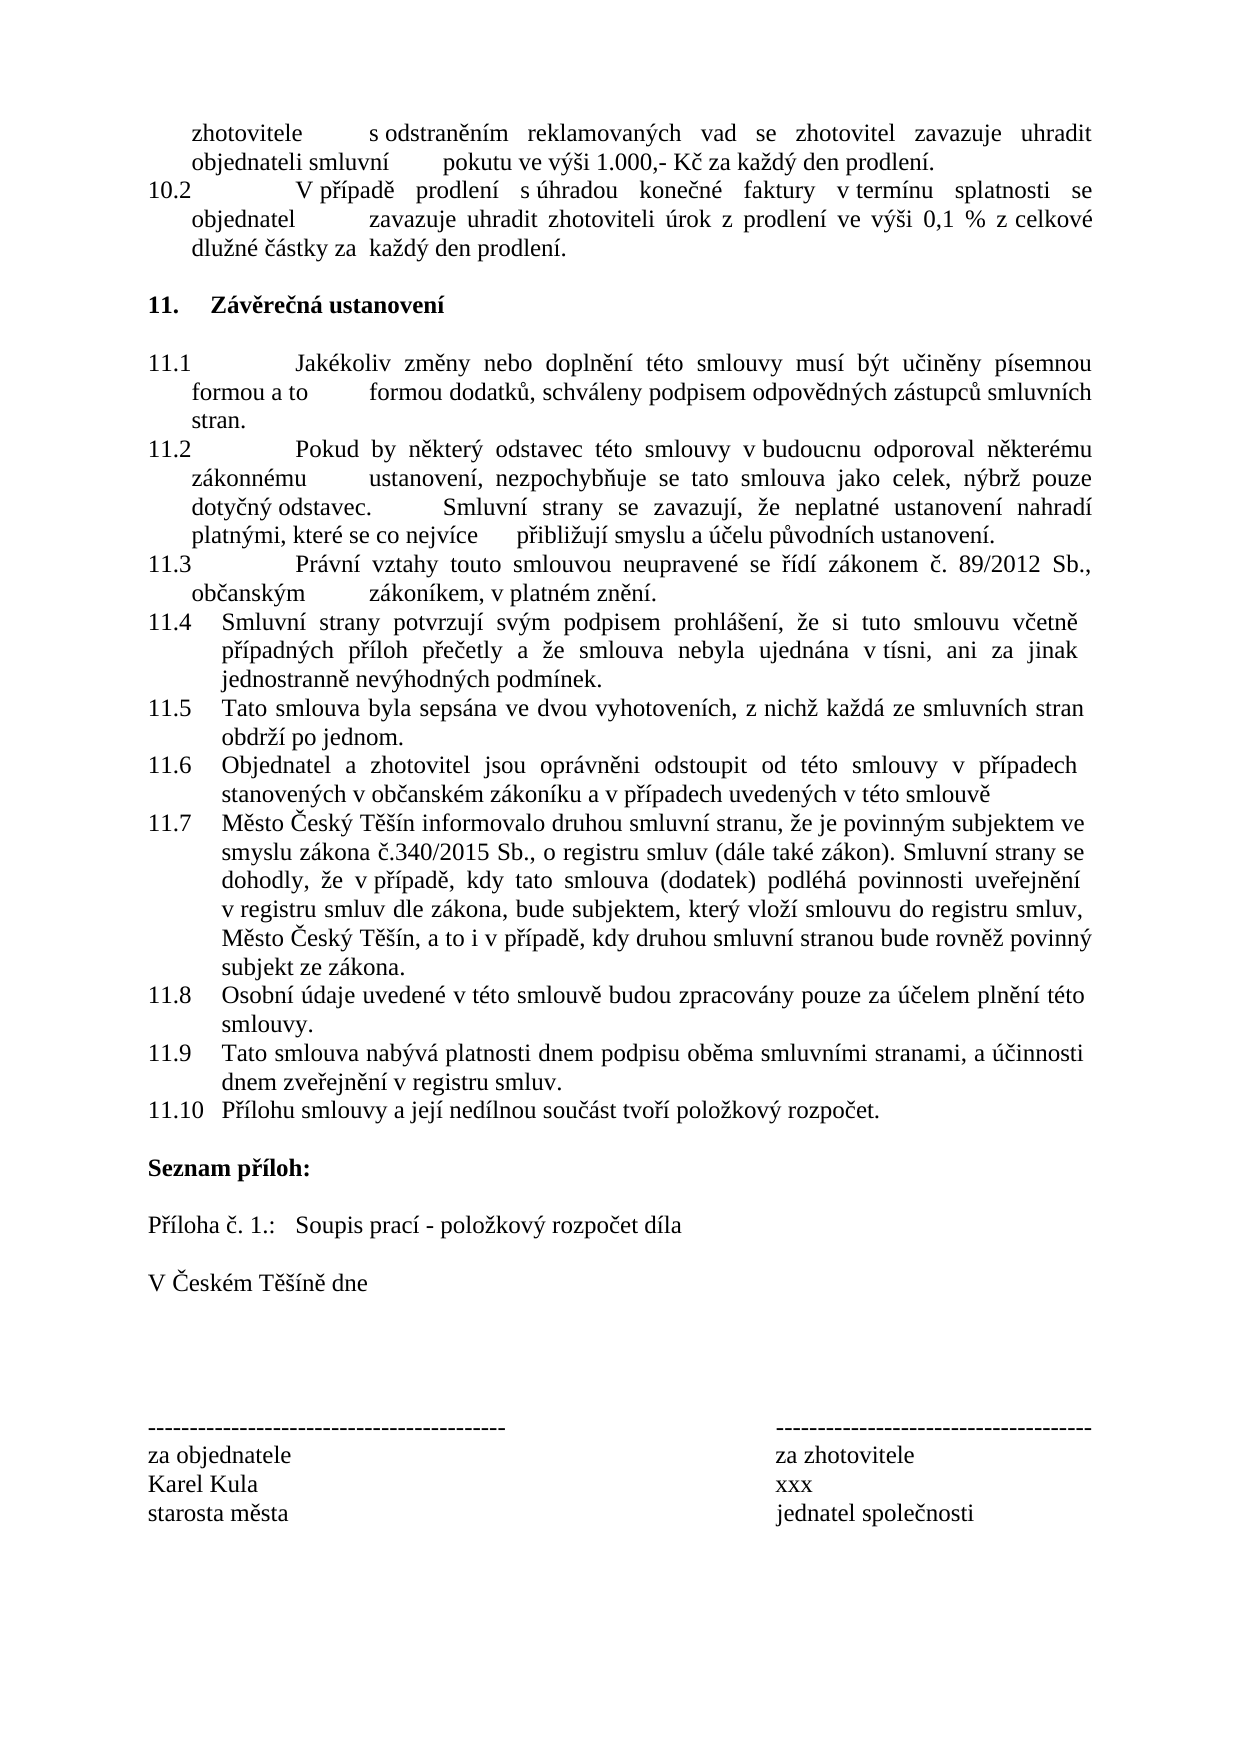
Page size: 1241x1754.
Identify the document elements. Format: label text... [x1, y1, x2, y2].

list Jakékoliv změny nebo doplnění této smlouvy musí být učiněny písemnou formou a to formou dodatků, schváleny podpisem odpovědných zástupců smluvních stran. [148, 348, 1092, 434]
text 11.10 Přílohu smlouvy a její nedílnou součást tvoří položkový rozpočet. [148, 1096, 1092, 1124]
list Tato smlouva byla sepsána ve dvou vyhotoveních, z nichž každá ze smluvních stran obdrží po jednom. [148, 693, 1092, 751]
list Právní vztahy touto smlouvou neupravené se řídí zákonem č. 89/2012 Sb., občanským zákoníkem, v platném znění. [148, 549, 1092, 607]
text Příloha č. 1.: Soupis prací - položkový rozpočet díla [148, 1211, 1092, 1239]
text ------------------------------------------- --------------------------------------za objednatele za zhotovitele [148, 1412, 1092, 1469]
text Karel Kula xxx [148, 1469, 1092, 1498]
list Město Český Těšín informovalo druhou smluvní stranu, že je povinným subjektem ve smyslu zákona č.340/2015 Sb., o registru smluv (dále také zákon). Smluvní strany se dohodly, že v případě, kdy tato smlouva (dodatek) podléhá povinnosti uveřejnění v registru smluv dle zákona, bude subjektem, který vloží smlouvu do registru smluv, Město Český Těšín, a to i v případě, kdy druhou smluvní stranou bude rovněž povinný subjekt ze zákona. [148, 808, 1092, 981]
list Objednatel a zhotovitel jsou oprávněni odstoupit od této smlouvy v případech stanovených v občanském zákoníku a v případech uvedených v této smlouvě [148, 751, 1092, 808]
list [148, 118, 1092, 176]
text 11.9 Tato smlouva nabývá platnosti dnem podpisu oběma smluvními stranami, a účinnosti dnem zveřejnění v registru smluv. [148, 1038, 1092, 1096]
text V Českém Těšíně dne [148, 1268, 1092, 1297]
list Pokud by některý odstavec této smlouvy v budoucnu odporoval některému zákonnému ustanovení, nezpochybňuje se tato smlouva jako celek, nýbrž pouze dotyčný odstavec. Smluvní strany se zavazují, že neplatné ustanovení nahradí platnými, které se co nejvíce přibližují smyslu a účelu původních ustanovení. [148, 434, 1092, 549]
list Osobní údaje uvedené v této smlouvě budou zpracovány pouze za účelem plnění této smlouvy. [148, 981, 1092, 1038]
list Závěrečná ustanovení [148, 291, 1092, 319]
list V případě prodlení s úhradou konečné faktury v termínu splatnosti se objednatel zavazuje uhradit zhotoviteli úrok z prodlení ve výši 0,1 % z celkové dlužné částky za každý den prodlení. [148, 176, 1092, 262]
list Smluvní strany potvrzují svým podpisem prohlášení, že si tuto smlouvu včetně případných příloh přečetly a že smlouva nebyla ujednána v tísni, ani za jinak jednostranně nevýhodných podmínek. [148, 607, 1092, 693]
text Seznam příloh: [148, 1153, 1092, 1182]
text starosta města jednatel společnosti [148, 1498, 1092, 1527]
